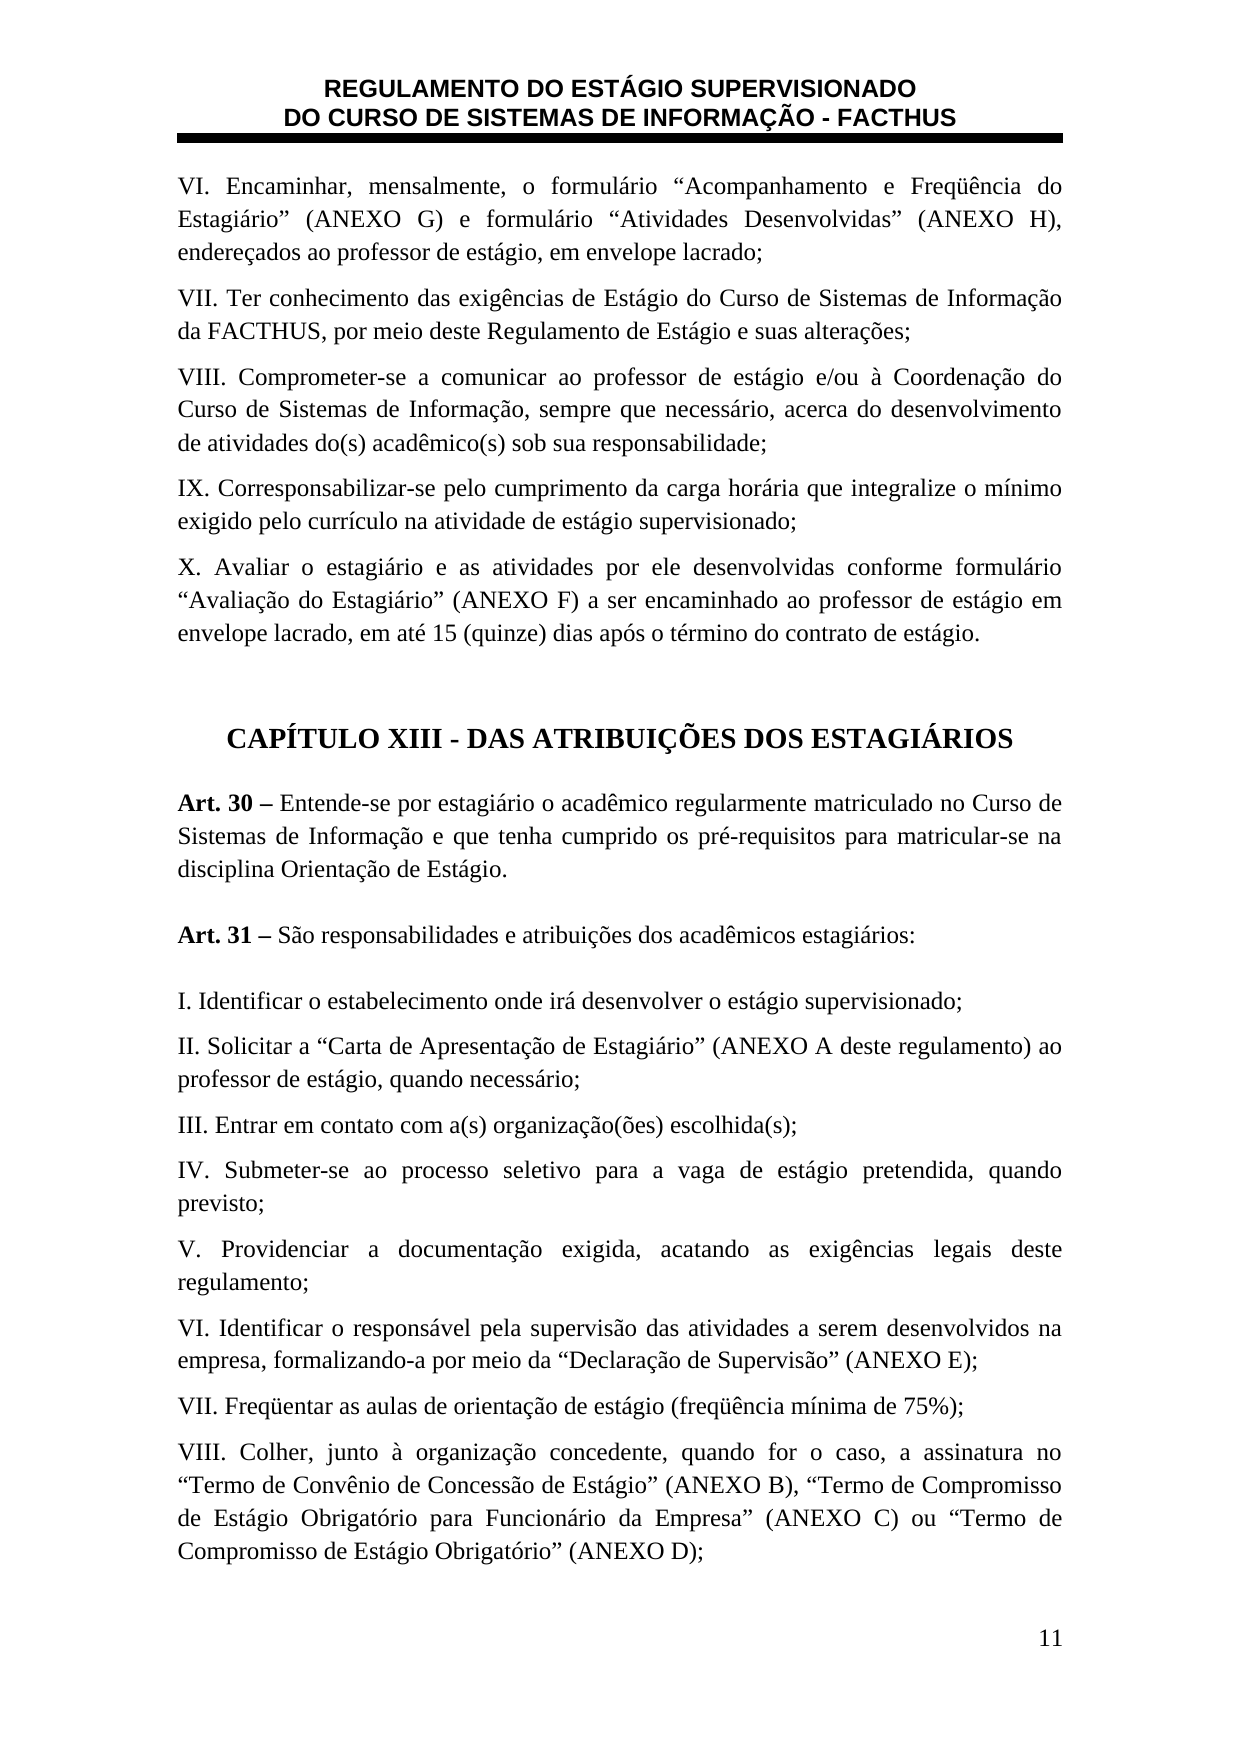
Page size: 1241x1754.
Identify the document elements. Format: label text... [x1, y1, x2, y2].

text IV. Submeter-se ao processo seletivo para a vaga de estágio pretendida, quando previsto; [177, 1156, 1063, 1217]
text VI. Encaminhar, mensalmente, o formulário “Acompanhamento e Freqüência do Estagiário” (ANEXO G) e formulário “Atividades Desenvolvidas” (ANEXO H), endereçados ao professor de estágio, em envelope lacrado; [177, 171, 1063, 266]
text X. Avaliar o estagiário e as atividades por ele desenvolvidas conforme formulário “Avaliação do Estagiário” (ANEXO F) a ser encaminhado ao professor de estágio em envelope lacrado, em até 15 (quinze) dias após o término do contrato de estágio. [177, 552, 1063, 646]
text II. Solicitar a “Carta de Apresentação de Estagiário” (ANEXO A deste regulamento) ao professor de estágio, quando necessário; [177, 1031, 1063, 1093]
text III. Entrar em contato com a(s) organização(ões) escolhida(s); [177, 1110, 1063, 1139]
text VIII. Colher, junto à organização concedente, quando for o caso, a assinatura no “Termo de Convênio de Concessão de Estágio” (ANEXO B), “Termo de Compromisso de Estágio Obrigatório para Funcionário da Empresa” (ANEXO C) ou “Termo de Compromisso de Estágio Obrigatório” (ANEXO D); [177, 1437, 1063, 1564]
subtitle CAPÍTULO XIII - DAS ATRIBUIÇÕES DOS ESTAGIÁRIOS [177, 721, 1063, 755]
text I. Identificar o estabelecimento onde irá desenvolver o estágio supervisionado; [177, 986, 1063, 1015]
text Art. 30 – Entende-se por estagiário o acadêmico regularmente matriculado no Curso de Sistemas de Informação e que tenha cumprido os pré-requisitos para matricular-se na disciplina Orientação de Estágio. [177, 788, 1063, 883]
text Art. 31 – São responsabilidades e atribuições dos acadêmicos estagiários: [177, 920, 1063, 949]
text VI. Identificar o responsável pela supervisão das atividades a serem desenvolvidos na empresa, formalizando-a por meio da “Declaração de Supervisão” (ANEXO E); [177, 1313, 1063, 1374]
text V. Providenciar a documentação exigida, acatando as exigências legais deste regulamento; [177, 1234, 1063, 1296]
text VII. Freqüentar as aulas de orientação de estágio (freqüência mínima de 75%); [177, 1391, 1063, 1420]
text VIII. Comprometer-se a comunicar ao professor de estágio e/ou à Coordenação do Curso de Sistemas de Informação, sempre que necessário, acerca do desenvolvimento de atividades do(s) acadêmico(s) sob sua responsabilidade; [177, 362, 1063, 456]
text IX. Corresponsabilizar-se pelo cumprimento da carga horária que integralize o mínimo exigido pelo currículo na atividade de estágio supervisionado; [177, 473, 1063, 535]
text VII. Ter conhecimento das exigências de Estágio do Curso de Sistemas de Informação da FACTHUS, por meio deste Regulamento de Estágio e suas alterações; [177, 283, 1063, 345]
